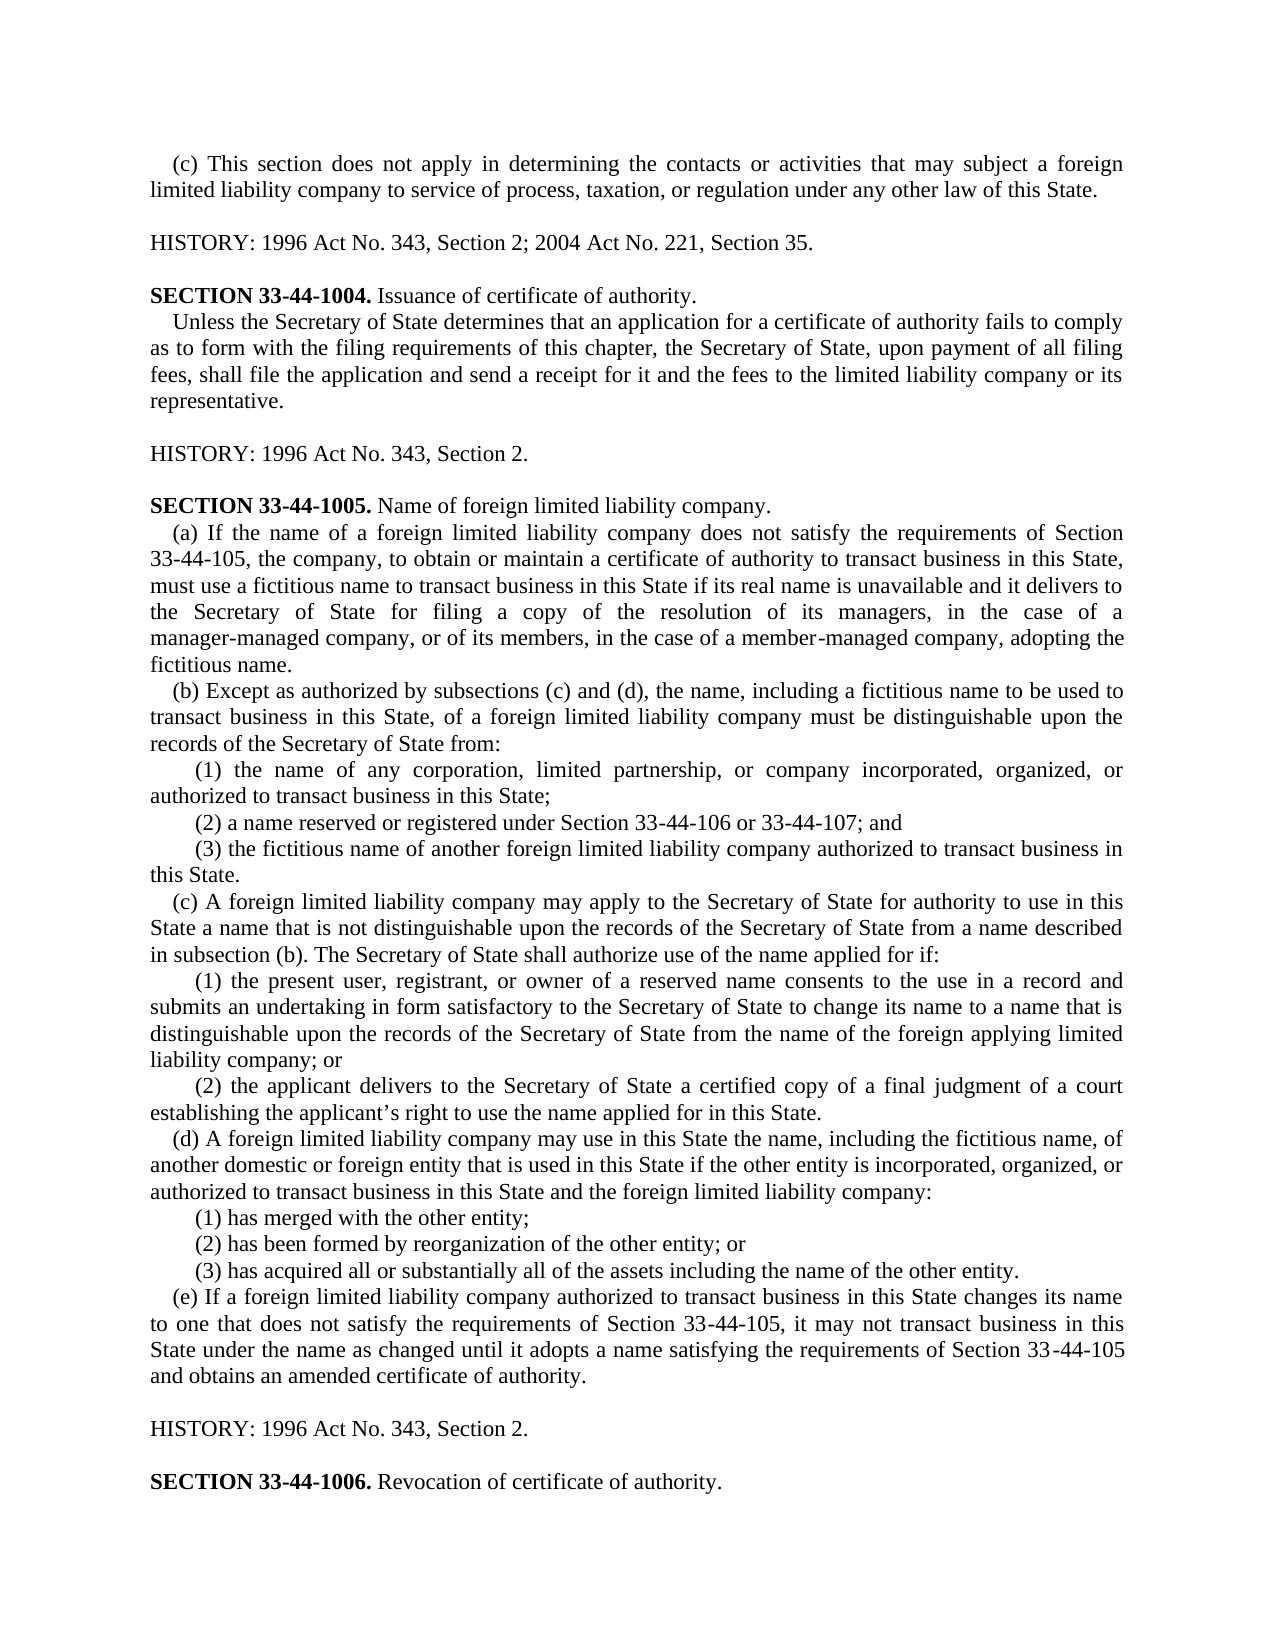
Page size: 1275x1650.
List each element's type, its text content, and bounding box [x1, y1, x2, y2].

text HISTORY: 1996 Act No. 343, Section 2. [150, 440, 1125, 466]
text (c) This section does not apply in determining the contacts or activities that may subject a foreign limited liability company to service of process, taxation, or regulation under any other law of this State. [150, 150, 1125, 203]
text (b) Except as authorized by subsections (c) and (d), the name, including a fictitious name to be used to transact business in this State, of a foreign limited liability company must be distinguishable upon the records of the Secretary of State from: [150, 677, 1125, 756]
text (c) A foreign limited liability company may apply to the Secretary of State for authority to use in this State a name that is not distinguishable upon the records of the Secretary of State from a name described in subsection (b). The Secretary of State shall authorize use of the name applied for if: [150, 888, 1125, 967]
text (d) A foreign limited liability company may use in this State the name, including the fictitious name, of another domestic or foreign entity that is used in this State if the other entity is incorporated, organized, or authorized to transact business in this State and the foreign limited liability company: [150, 1125, 1125, 1204]
text (3) the fictitious name of another foreign limited liability company authorized to transact business in this State. [150, 835, 1125, 888]
text (1) the name of any corporation, limited partnership, or company incorporated, organized, or authorized to transact business in this State; [150, 756, 1125, 809]
text (1) the present user, registrant, or owner of a reserved name consents to the use in a record and submits an undertaking in form satisfactory to the Secretary of State to change its name to a name that is distinguishable upon the records of the Secretary of State from the name of the foreign applying limited liability company; or [150, 967, 1125, 1072]
text SECTION 33-44-1006. Revocation of certificate of authority. [150, 1468, 1125, 1494]
text (2) a name reserved or registered under Section 33-44-106 or 33-44-107; and [150, 809, 1125, 835]
text (e) If a foreign limited liability company authorized to transact business in this State changes its name to one that does not satisfy the requirements of Section 33-44-105, it may not transact business in this State under the name as changed until it adopts a name satisfying the requirements of Section 33-44-105 and obtains an amended certificate of authority. [150, 1283, 1125, 1389]
text (1) has merged with the other entity; [150, 1204, 1125, 1231]
text (a) If the name of a foreign limited liability company does not satisfy the requirements of Section 33-44-105, the company, to obtain or maintain a certificate of authority to transact business in this State, must use a fictitious name to transact business in this State if its real name is unavailable and it delivers to the Secretary of State for filing a copy of the resolution of its managers, in the case of a manager-managed company, or of its members, in the case of a member-managed company, adopting the fictitious name. [150, 519, 1125, 677]
text Unless the Secretary of State determines that an application for a certificate of authority fails to comply as to form with the filing requirements of this chapter, the Secretary of State, upon payment of all filing fees, shall file the application and send a receipt for it and the fees to the limited liability company or its representative. [150, 308, 1125, 413]
text (2) the applicant delivers to the Secretary of State a certified copy of a final judgment of a court establishing the applicant’s right to use the name applied for in this State. [150, 1072, 1125, 1125]
text HISTORY: 1996 Act No. 343, Section 2. [150, 1415, 1125, 1441]
text HISTORY: 1996 Act No. 343, Section 2; 2004 Act No. 221, Section 35. [150, 229, 1125, 255]
text SECTION 33-44-1005. Name of foreign limited liability company. [150, 493, 1125, 519]
text SECTION 33-44-1004. Issuance of certificate of authority. [150, 282, 1125, 308]
text (3) has acquired all or substantially all of the assets including the name of the other entity. [150, 1257, 1125, 1283]
text (2) has been formed by reorganization of the other entity; or [150, 1231, 1125, 1257]
